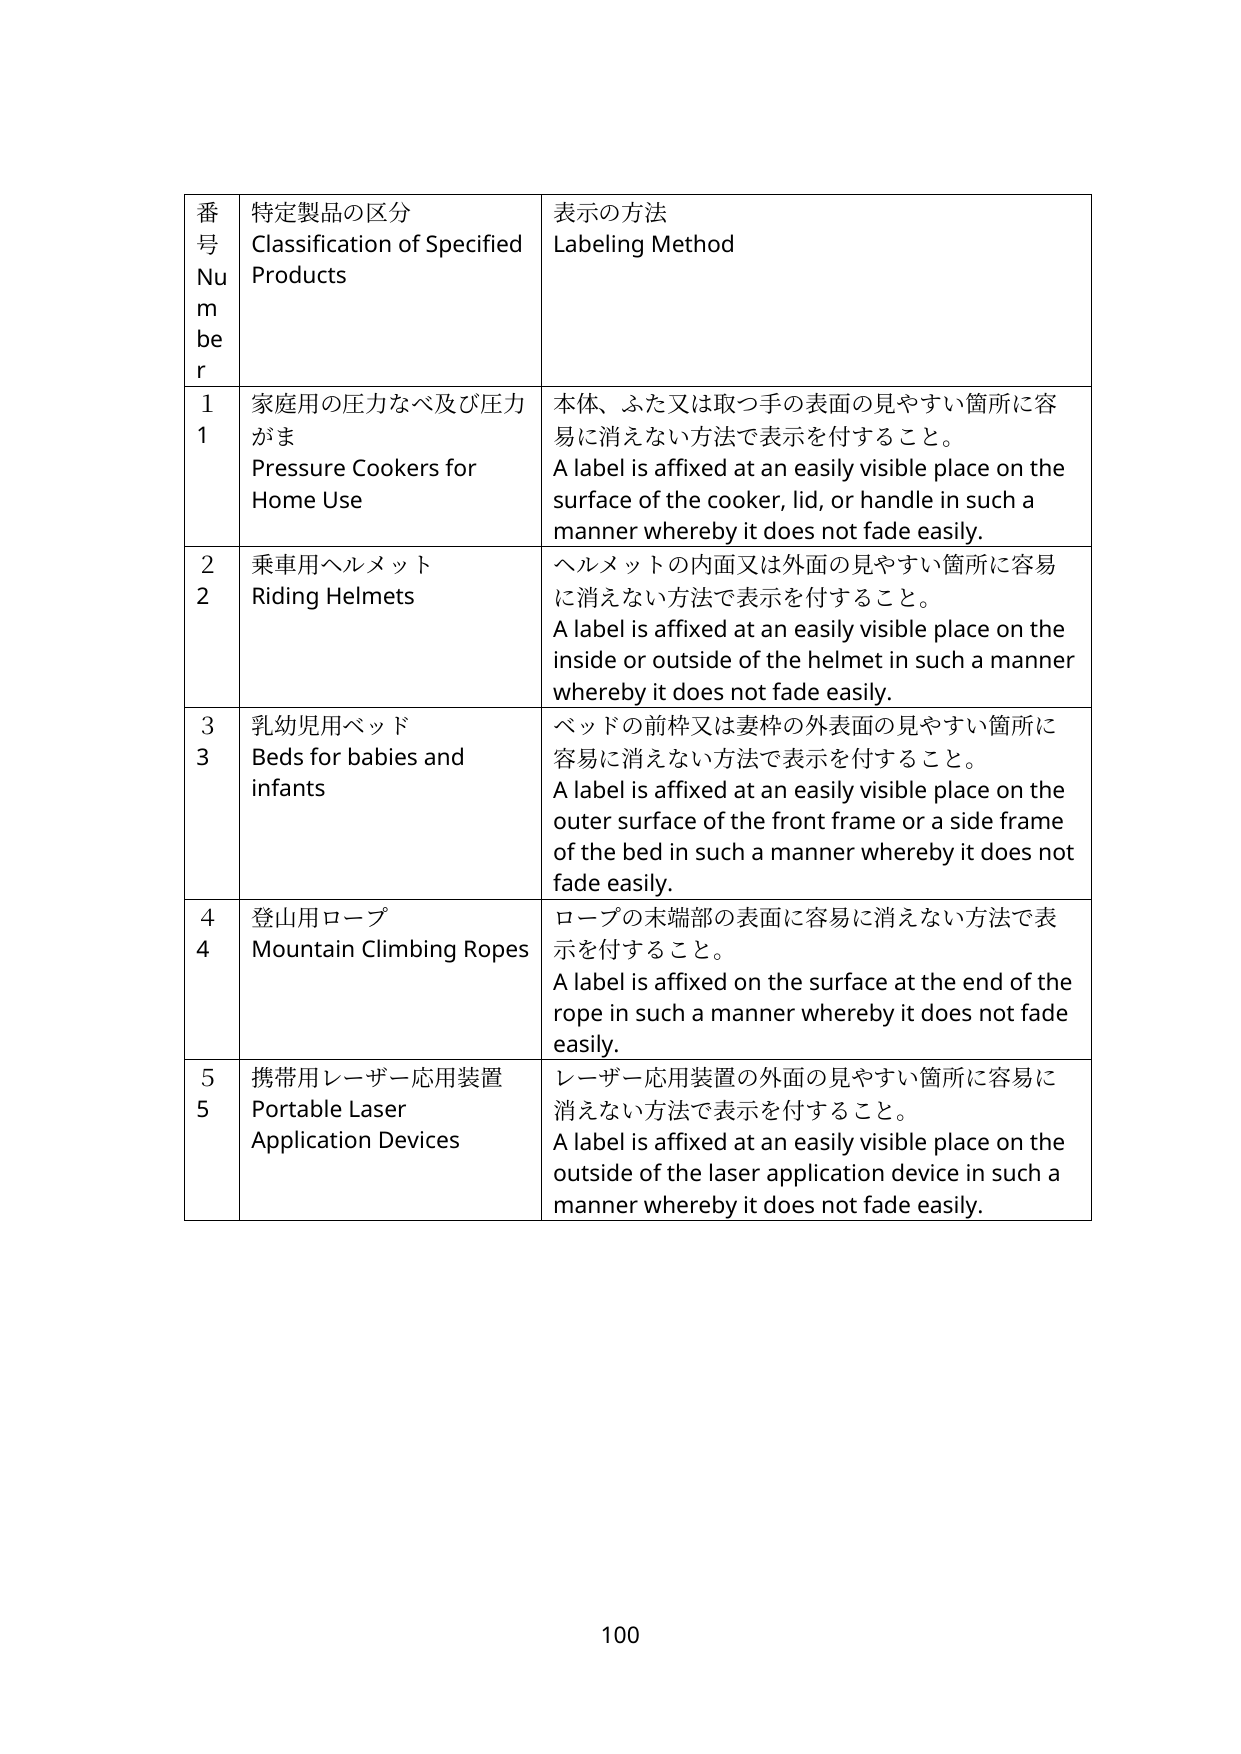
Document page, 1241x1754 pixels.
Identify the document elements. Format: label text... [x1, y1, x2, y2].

table_cell 携帯用レーザー応用装置 Portable Laser Application Devices [240, 1060, 541, 1220]
table_cell 登山用ロープ Mountain Climbing Ropes [240, 900, 541, 1059]
table_cell ３ 3 [185, 708, 239, 899]
table_cell ５ 5 [185, 1060, 239, 1220]
table_cell ４ 4 [185, 900, 239, 1059]
table_header 番号 Number [185, 195, 239, 386]
table_header 表示の方法 Labeling Method [542, 195, 1091, 386]
table_header 特定製品の区分 Classification of Specified Products [240, 195, 541, 386]
table_cell 乗車用ヘルメット Riding Helmets [240, 547, 541, 707]
table_cell １ 1 [185, 387, 239, 546]
table_cell 本体、ふた又は取つ手の表面の見やすい箇所に容易に消えない方法で表示を付すること。 A label is affixed at an easily visible place on the surface of the cooker, lid, or handle in such a manner whereby it does not fade easily. [542, 387, 1091, 546]
table_cell レーザー応用装置の外面の見やすい箇所に容易に消えない方法で表示を付すること。 A label is affixed at an easily visible place on the outside of the laser application device in such a manner whereby it does not fade easily. [542, 1060, 1091, 1220]
table_cell ベッドの前枠又は妻枠の外表面の見やすい箇所に容易に消えない方法で表示を付すること。 A label is affixed at an easily visible place on the outer surface of the front frame or a side frame of the bed in such a manner whereby it does not fade easily. [542, 708, 1091, 899]
table_cell 家庭用の圧力なべ及び圧力がま Pressure Cookers for Home Use [240, 387, 541, 546]
table_cell ロープの末端部の表面に容易に消えない方法で表示を付すること。 A label is affixed on the surface at the end of the rope in such a manner whereby it does not fade easily. [542, 900, 1091, 1059]
table_cell ２ 2 [185, 547, 239, 707]
table_cell ヘルメットの内面又は外面の見やすい箇所に容易に消えない方法で表示を付すること。 A label is affixed at an easily visible place on the inside or outside of the helmet in such a manner whereby it does not fade easily. [542, 547, 1091, 707]
table_cell 乳幼児用ベッド Beds for babies and infants [240, 708, 541, 899]
